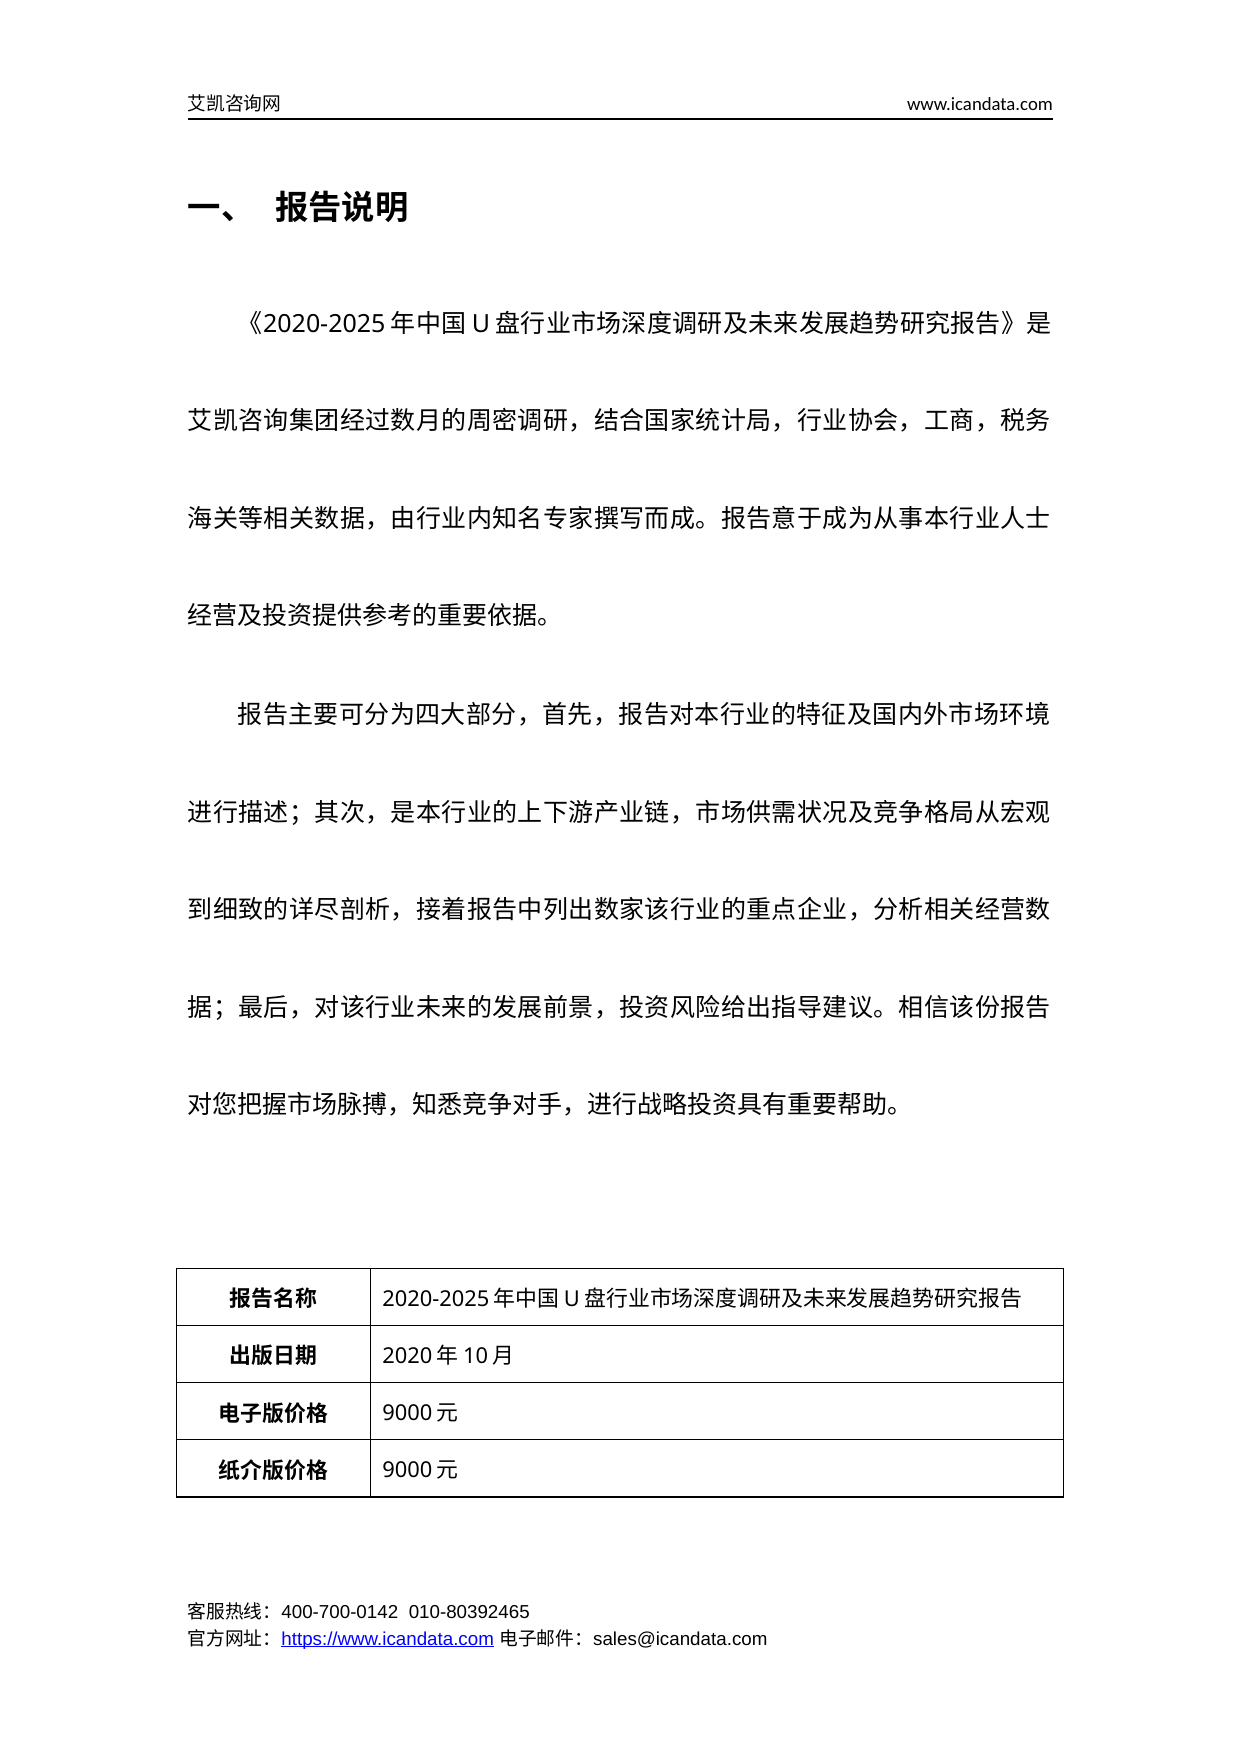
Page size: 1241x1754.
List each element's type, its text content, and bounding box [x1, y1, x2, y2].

table_cell 纸介版价格 [177, 1440, 370, 1496]
table_cell 9000元 [371, 1440, 1063, 1496]
table_header 报告名称 [177, 1269, 370, 1325]
table_cell 9000元 [371, 1383, 1063, 1439]
table_header 2020-2025年中国U盘行业市场深度调研及未来发展趋势研究报告 [371, 1269, 1063, 1325]
table_cell 电子版价格 [177, 1383, 370, 1439]
text 报告主要可分为四大部分，首先，报告对本行业的特征及国内外市场环境进行描述；其次，是本行业的上下游产业链，市场供需状况及竞争格局从宏观到细致的详尽剖析，接着报告中列出数家该行业的重点企业，分析相关经营数据；最后，对该行业未来的发展前景，投资风险给出指导建议。相信该份报告对您把握市场脉搏，知悉竞争对手，进行战略投资具有重要帮助。 [187, 681, 1053, 1136]
table_cell 出版日期 [177, 1326, 370, 1382]
text 《2020-2025年中国U盘行业市场深度调研及未来发展趋势研究报告》是艾凯咨询集团经过数月的周密调研，结合国家统计局，行业协会，工商，税务海关等相关数据，由行业内知名专家撰写而成。报告意于成为从事本行业人士经营及投资提供参考的重要依据。 [187, 289, 1053, 646]
subtitle 报告说明 [187, 172, 1053, 237]
table_cell 2020年10月 [371, 1326, 1063, 1382]
